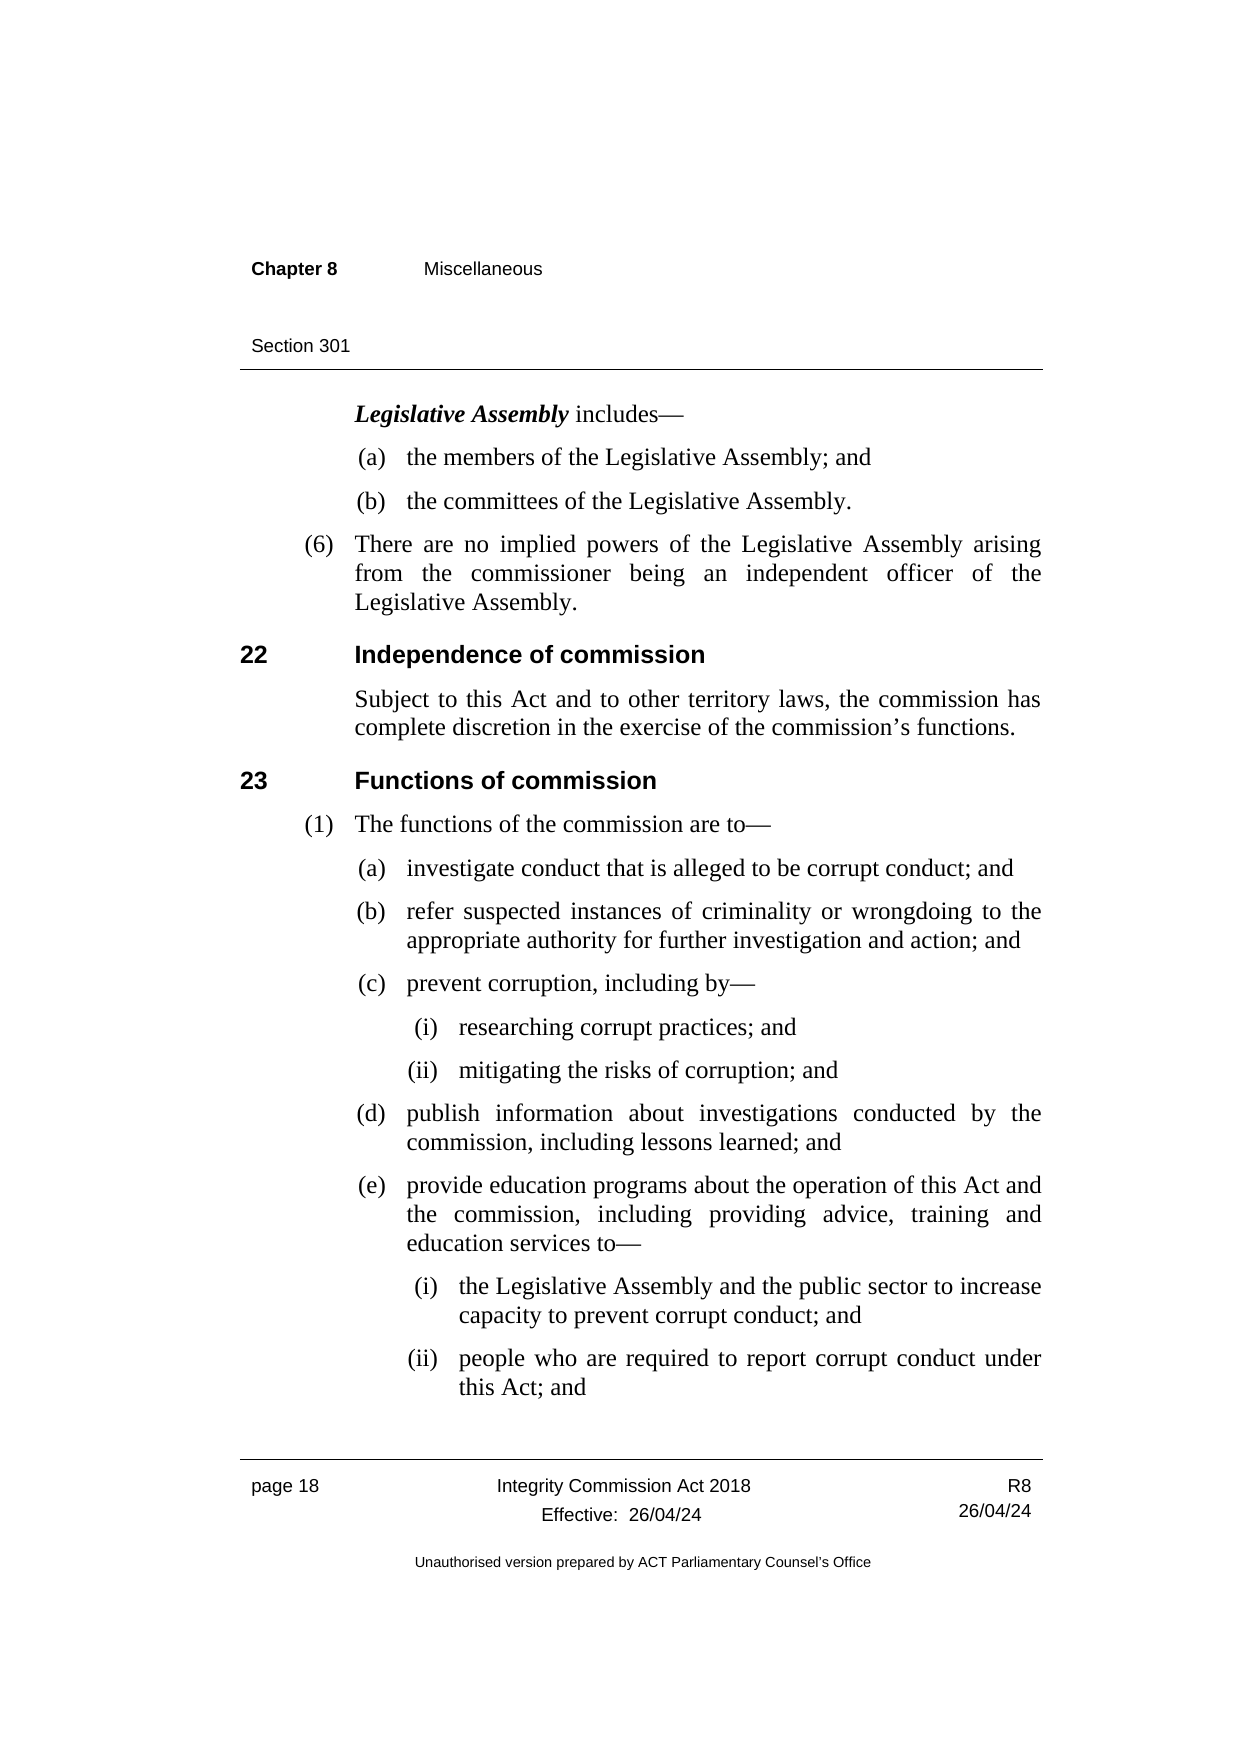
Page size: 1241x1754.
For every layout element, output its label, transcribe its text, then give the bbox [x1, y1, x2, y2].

text 22 Independence of commission [240, 640, 1042, 669]
text (a) the members of the Legislative Assembly; and [240, 442, 1042, 471]
text (6) There are no implied powers of the Legislative Assembly arising from the commissioner being an independent officer of the Legislative Assembly. [240, 529, 1042, 615]
text (b) the committees of the Legislative Assembly. [240, 486, 1042, 514]
text (d) publish information about investigations conducted by the commission, including lessons learned; and [240, 1098, 1042, 1156]
text (c) prevent corruption, including by— [240, 968, 1042, 997]
text (ii) mitigating the risks of corruption; and [240, 1055, 1042, 1084]
text (i) the Legislative Assembly and the public sector to increase capacity to prevent corrupt conduct; and [240, 1271, 1042, 1329]
text Legislative Assembly includes— [354, 399, 1042, 428]
text (1) The functions of the commission are to— [240, 809, 1042, 838]
text 23 Functions of commission [240, 766, 1042, 795]
text (ii) people who are required to report corrupt conduct under this Act; and [240, 1343, 1042, 1401]
text (i) researching corrupt practices; and [240, 1012, 1042, 1040]
text (a) investigate conduct that is alleged to be corrupt conduct; and [240, 853, 1042, 882]
text Subject to this Act and to other territory laws, the commission has complete discretion in the exercise of the commission’s functions. [354, 684, 1042, 741]
text (b) refer suspected instances of criminality or wrongdoing to the appropriate authority for further investigation and action; and [240, 896, 1042, 954]
text (e) provide education programs about the operation of this Act and the commission, including providing advice, training and education services to— [240, 1170, 1042, 1257]
